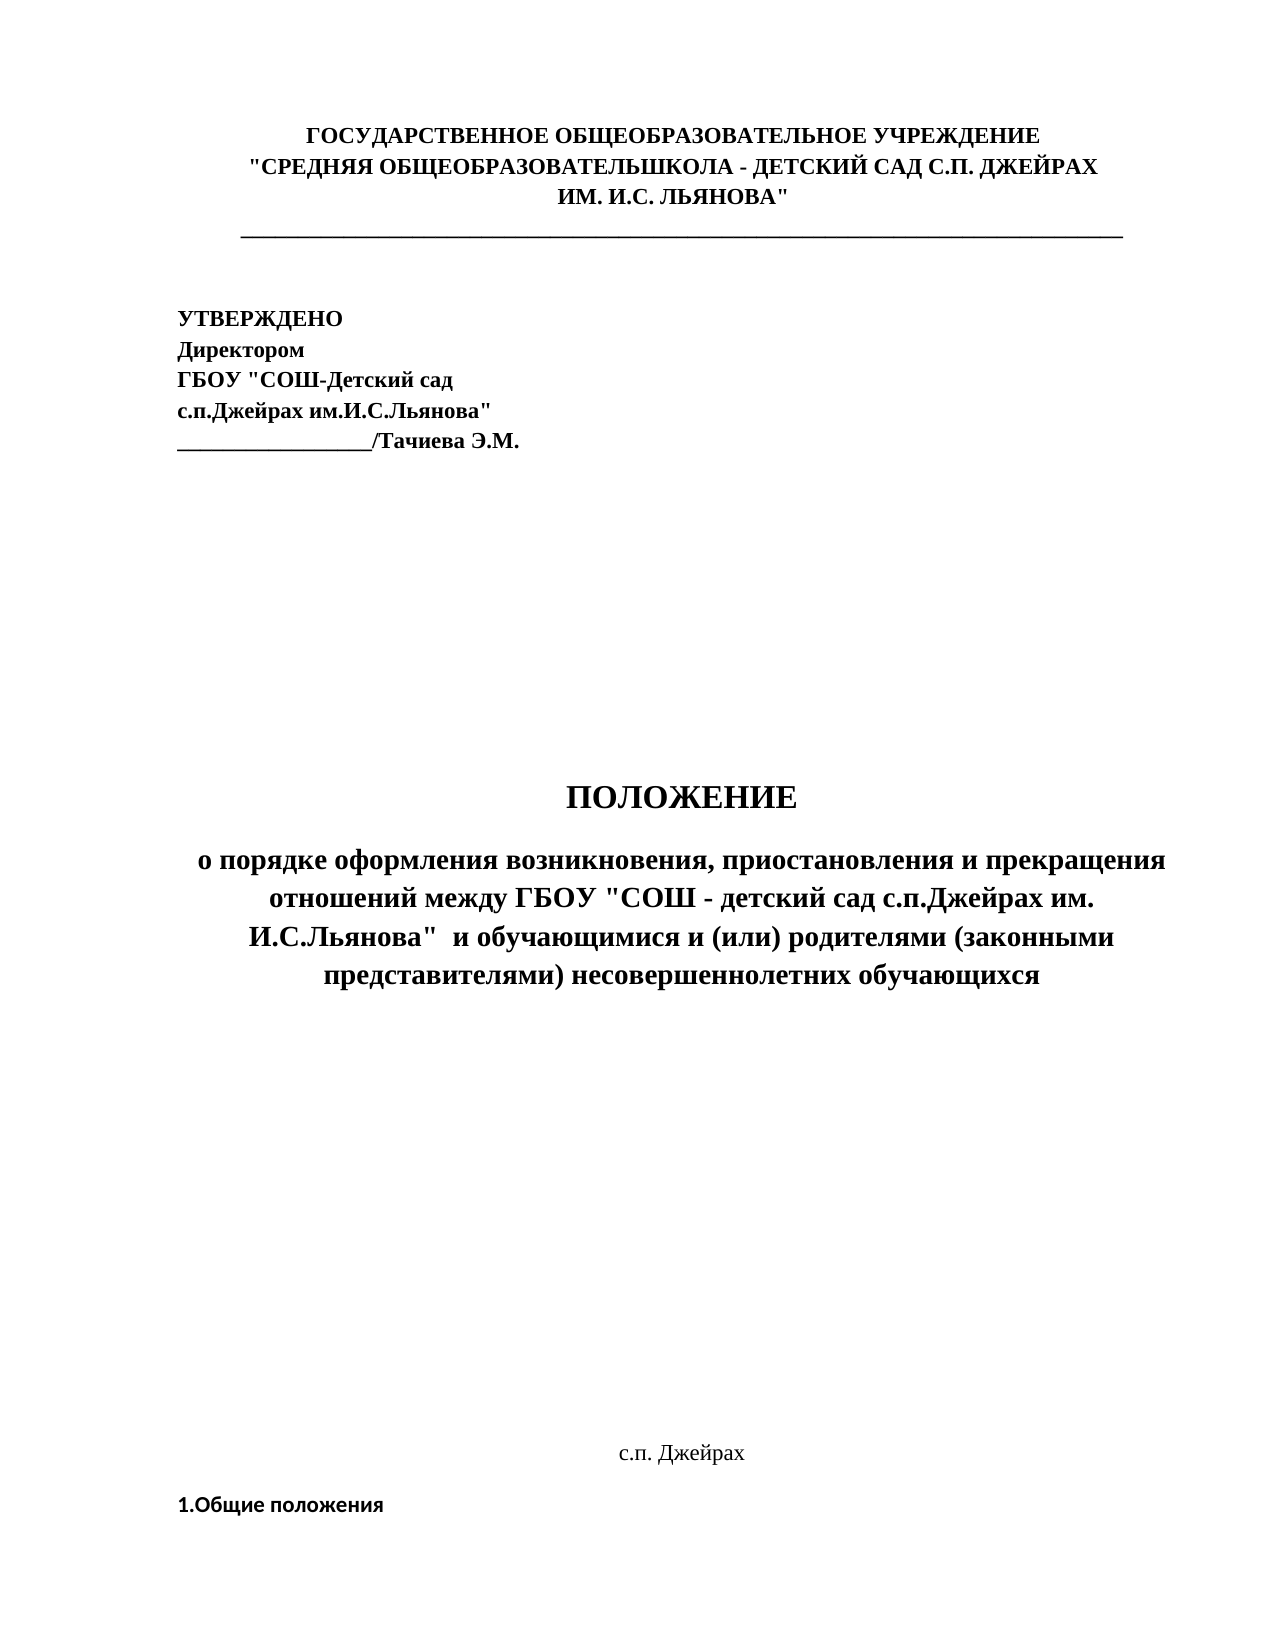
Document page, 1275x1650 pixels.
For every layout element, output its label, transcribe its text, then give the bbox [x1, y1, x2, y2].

text _____________________________________________________________________________ [177, 209, 1186, 240]
text "СРЕДНЯЯ ОБЩЕОБРАЗОВАТЕЛЬШКОЛА - ДЕТСКИЙ САД С.П. ДЖЕЙРАХ [133, 148, 1213, 179]
text с.п.Джейрах им.И.С.Льянова" [177, 393, 1186, 423]
text о порядке оформления возникновения, приостановления и прекращения отношений между ГБОУ "СОШ - детский сад с.п.Джейрах им. И.С.Льянова" и обучающимися и (или) родителями (законными представителями) несовершеннолетних обучающихся [177, 842, 1186, 991]
text _________________/Тачиева Э.М. [177, 423, 1186, 454]
text УТВЕРЖДЕНО [177, 301, 1186, 332]
text ГОСУДАРСТВЕННОЕ ОБЩЕОБРАЗОВАТЕЛЬНОЕ УЧРЕЖДЕНИЕ [133, 118, 1213, 148]
text ГБОУ "СОШ-Детский сад [177, 362, 1186, 393]
text ПОЛОЖЕНИЕ [177, 777, 1186, 815]
text с.п. Джейрах [177, 1439, 1186, 1466]
text 1.Общие положения [177, 1490, 1186, 1518]
text Директором [177, 332, 1186, 362]
text ИМ. И.С. ЛЬЯНОВА" [133, 179, 1213, 209]
